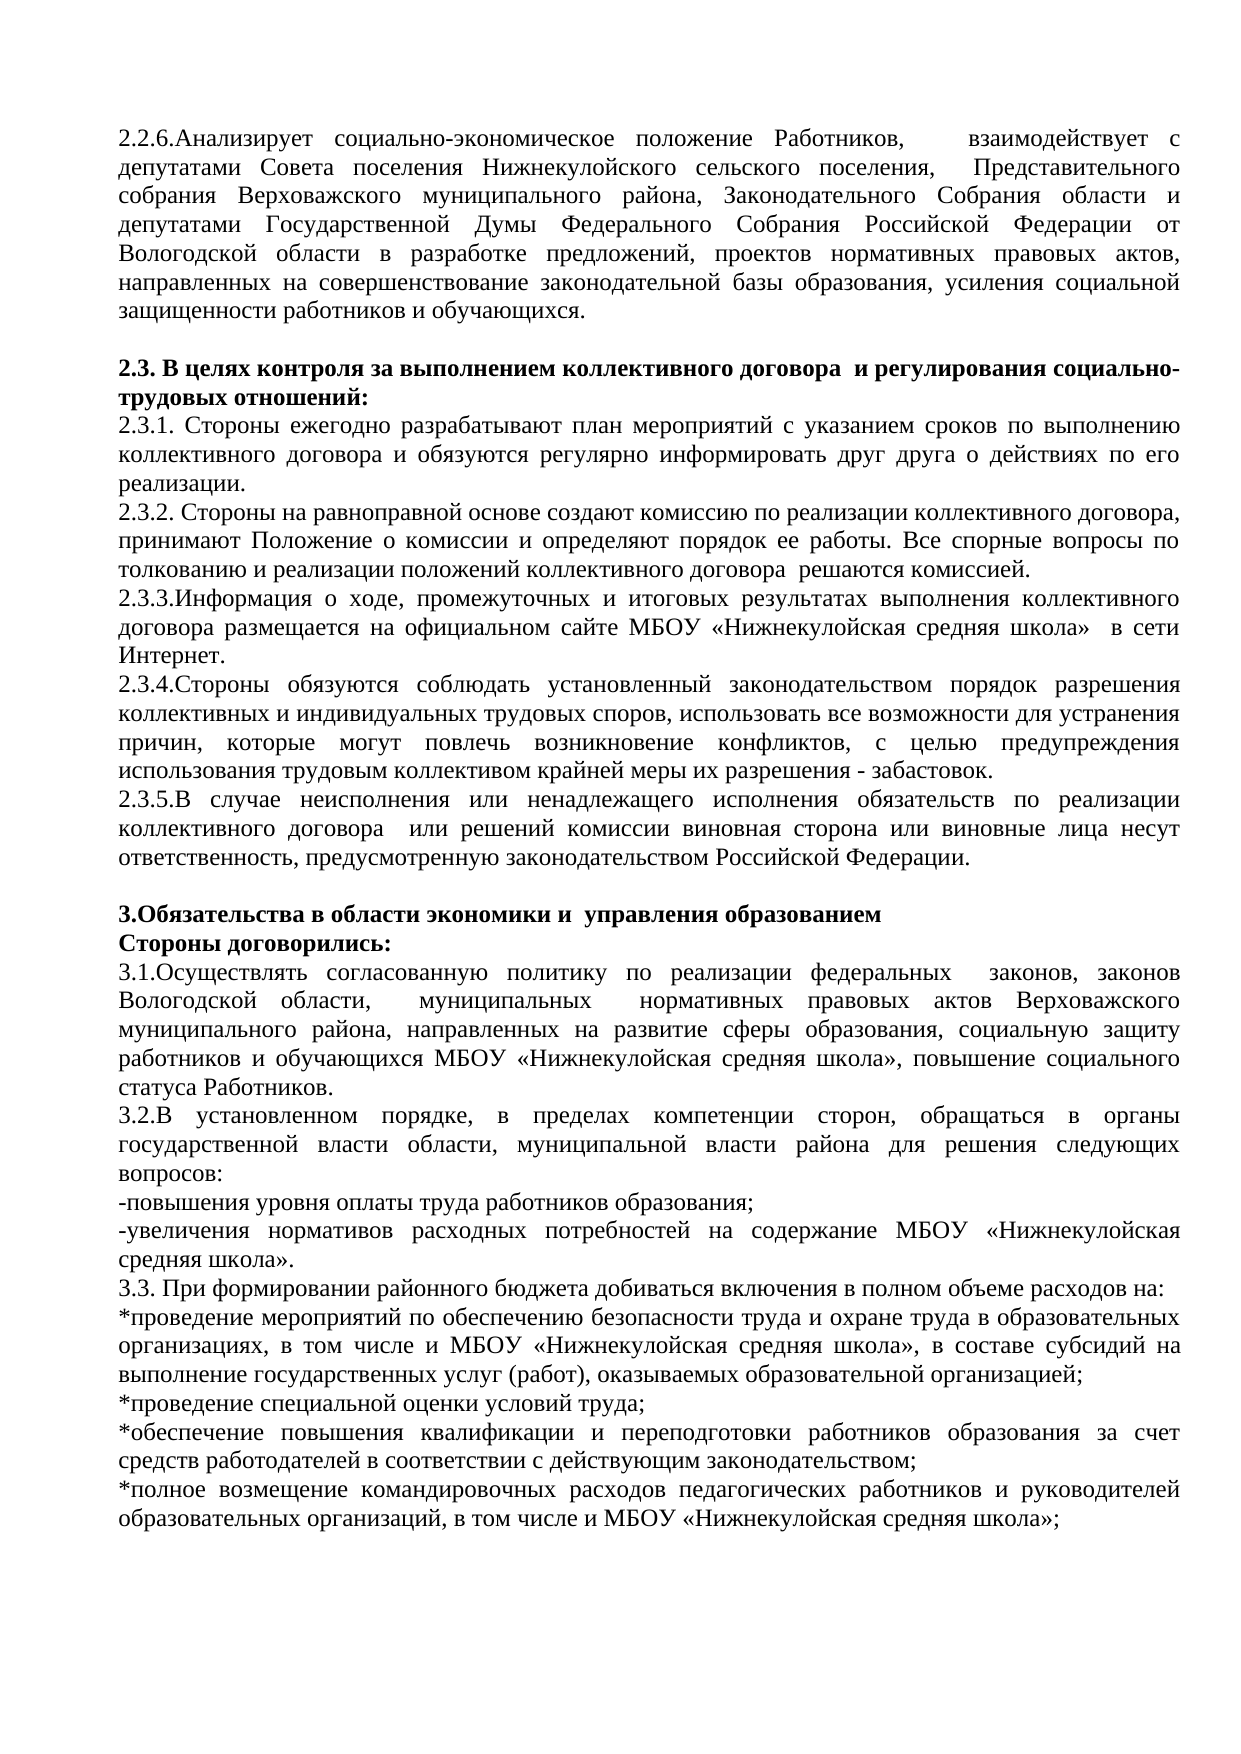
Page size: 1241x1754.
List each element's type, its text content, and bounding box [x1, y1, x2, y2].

text 2.3. В целях контроля за выполнением коллективного договора и регулирования социально-трудовых отношений: [118, 353, 1181, 411]
text -повышения уровня оплаты труда работников образования; [118, 1187, 1181, 1216]
text 3.2.В установленном порядке, в пределах компетенции сторон, обращаться в органы государственной власти области, муниципальной власти района для решения следующих вопросов: [118, 1101, 1181, 1187]
text 3.1.Осуществлять согласованную политику по реализации федеральных законов, законов Вологодской области, муниципальных нормативных правовых актов Верховажского муниципального района, направленных на развитие сферы образования, социальную защиту работников и обучающихся МБОУ «Нижнекулойская средняя школа», повышение социального статуса Работников. [118, 957, 1181, 1101]
text 2.2.6.Анализирует социально-экономическое положение Работников, взаимодействует с депутатами Совета поселения Нижнекулойского сельского поселения, Представительного собрания Верховажского муниципального района, Законодательного Собрания области и депутатами Государственной Думы Федерального Собрания Российской Федерации от Вологодской области в разработке предложений, проектов нормативных правовых актов, направленных на совершенствование законодательной базы образования, усиления социальной защищенности работников и обучающихся. [118, 123, 1181, 324]
text 3.3. При формировании районного бюджета добиваться включения в полном объеме расходов на: [118, 1273, 1181, 1302]
text 2.3.3.Информация о ходе, промежуточных и итоговых результатах выполнения коллективного договора размещается на официальном сайте МБОУ «Нижнекулойская средняя школа» в сети Интернет. [118, 583, 1181, 669]
text 3.Обязательства в области экономики и управления образованием [118, 899, 1181, 928]
text *проведение специальной оценки условий труда; [118, 1388, 1181, 1417]
text -увеличения нормативов расходных потребностей на содержание МБОУ «Нижнекулойская средняя школа». [118, 1216, 1181, 1273]
text 2.3.5.В случае неисполнения или ненадлежащего исполнения обязательств по реализации коллективного договора или решений комиссии виновная сторона или виновные лица несут ответственность, предусмотренную законодательством Российской Федерации. [118, 784, 1181, 871]
text *полное возмещение командировочных расходов педагогических работников и руководителей образовательных организаций, в том числе и МБОУ «Нижнекулойская средняя школа»; [118, 1474, 1181, 1532]
text *проведение мероприятий по обеспечению безопасности труда и охране труда в образовательных организациях, в том числе и МБОУ «Нижнекулойская средняя школа», в составе субсидий на выполнение государственных услуг (работ), оказываемых образовательной организацией; [118, 1302, 1181, 1388]
text *обеспечение повышения квалификации и переподготовки работников образования за счет средств работодателей в соответствии с действующим законодательством; [118, 1417, 1181, 1474]
text 2.3.4.Стороны обязуются соблюдать установленный законодательством порядок разрешения коллективных и индивидуальных трудовых споров, использовать все возможности для устранения причин, которые могут повлечь возникновение конфликтов, с целью предупреждения использования трудовым коллективом крайней меры их разрешения - забастовок. [118, 669, 1181, 784]
text 2.3.2. Стороны на равноправной основе создают комиссию по реализации коллективного договора, принимают Положение о комиссии и определяют порядок ее работы. Все спорные вопросы по толкованию и реализации положений коллективного договора решаются комиссией. [118, 497, 1181, 583]
text Стороны договорились: [118, 928, 1181, 957]
text 2.3.1. Стороны ежегодно разрабатывают план мероприятий с указанием сроков по выполнению коллективного договора и обязуются регулярно информировать друг друга о действиях по его реализации. [118, 411, 1181, 497]
